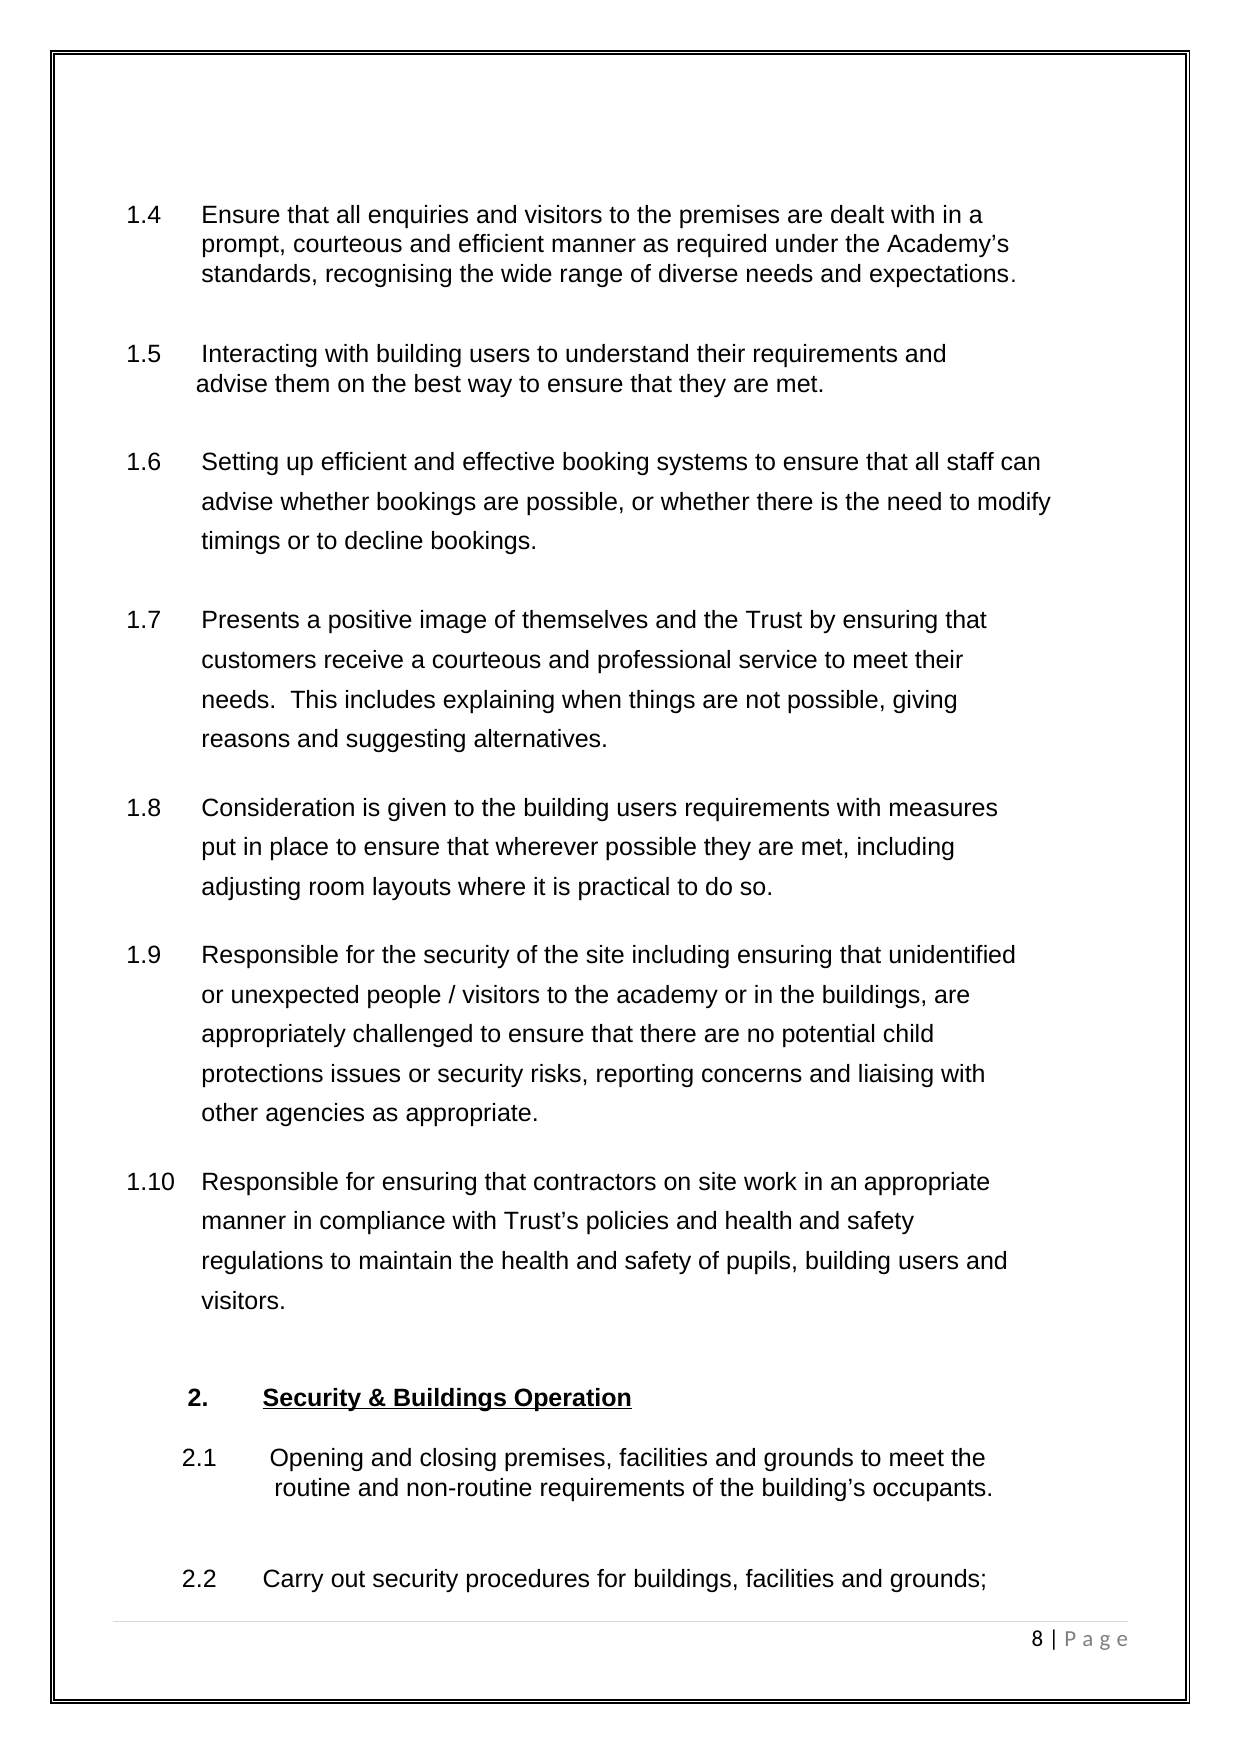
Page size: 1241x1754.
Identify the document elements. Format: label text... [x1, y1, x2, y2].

list Responsible for the security of the site including ensuring that unidentified or unexpected people / visitors to the academy or in the buildings, are appropriately challenged to ensure that there are no potential child protections issues or security risks, reporting concerns and liaising with other agencies as appropriate. [126, 940, 1033, 1127]
list Interacting with building users to understand their requirements and [126, 339, 1053, 368]
list Setting up efficient and effective booking systems to ensure that all staff can advise whether bookings are possible, or whether there is the need to modify timings or to decline bookings. [126, 447, 1053, 555]
list Responsible for ensuring that contractors on site work in an appropriate manner in compliance with Trust’s policies and health and safety regulations to maintain the health and safety of pupils, building users and visitors. [126, 1167, 1033, 1315]
text routine and non-routine requirements of the building’s occupants. [260, 1473, 1012, 1502]
list Ensure that all enquiries and visitors to the premises are dealt with in a prompt, courteous and efficient manner as required under the Academy’s standards, recognising the wide range of diverse needs and expectations. [126, 199, 1053, 288]
list Security & Buildings Operation [187, 1383, 1012, 1412]
list Consideration is given to the building users requirements with measures put in place to ensure that wherever possible they are met, including adjusting room layouts where it is practical to do so. [126, 793, 1033, 901]
list Presents a positive image of themselves and the Trust by ensuring that customers receive a courteous and professional service to meet their needs. This includes explaining when things are not possible, giving reasons and suggesting alternatives. [126, 606, 1033, 753]
text 2.2 Carry out security procedures for buildings, facilities and grounds; [112, 1564, 1053, 1593]
text advise them on the best way to ensure that they are met. [112, 369, 1128, 398]
text 2.1 Opening and closing premises, facilities and grounds to meet the [112, 1443, 1053, 1472]
